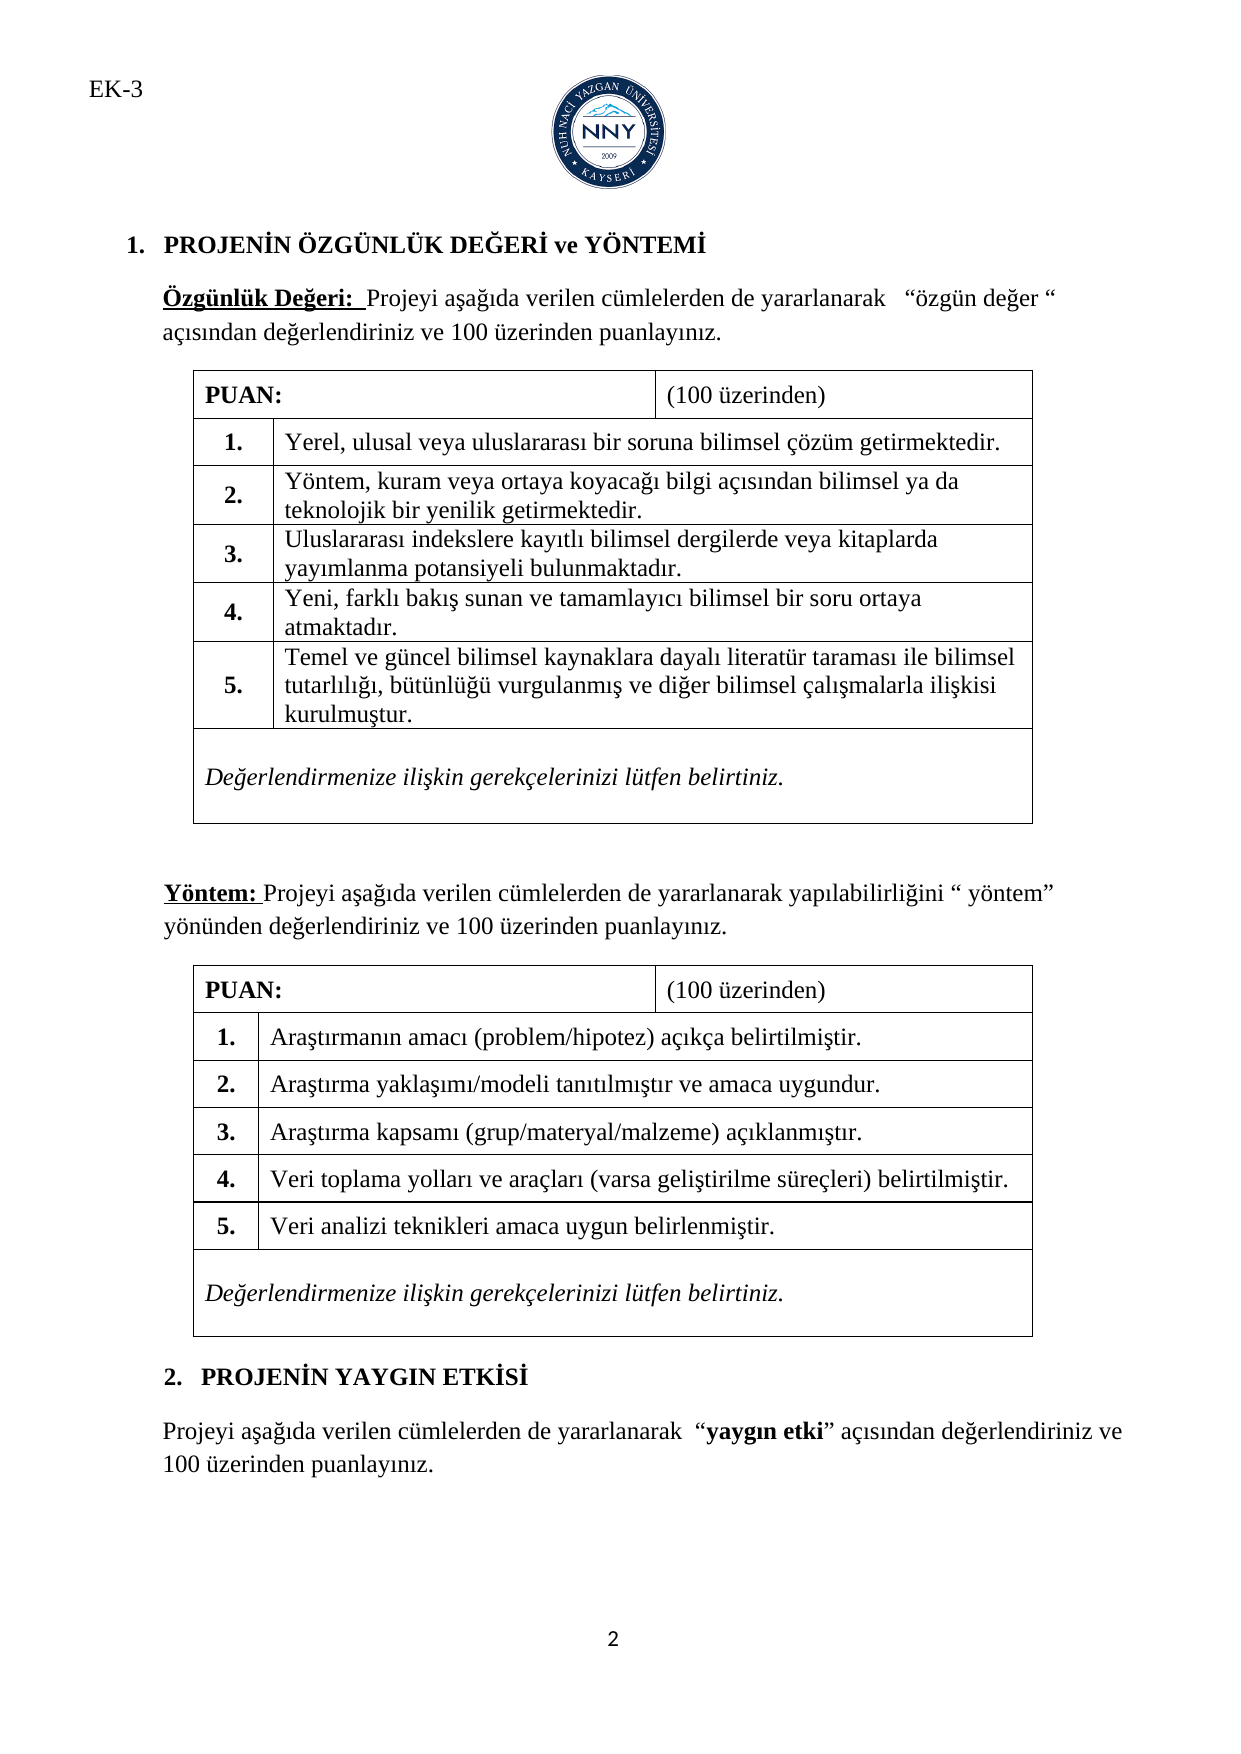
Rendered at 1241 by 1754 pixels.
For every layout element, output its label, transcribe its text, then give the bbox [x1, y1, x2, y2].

text Projeyi aşağıda verilen cümlelerden de yararlanarak “yaygın etki” açısından değerlendiriniz ve 100 üzerinden puanlayınız. [162, 1416, 1137, 1478]
table_cell Yöntem, kuram veya ortaya koyacağı bilgi açısından bilimsel ya da teknolojik bir yenilik getirmektedir. [274, 466, 1032, 523]
table_cell 5. [194, 642, 273, 728]
text Özgünlük Değeri: Projeyi aşağıda verilen cümlelerden de yararlanarak “özgün değer “ açısından değerlendiriniz ve 100 üzerinden puanlayınız. [162, 283, 1137, 345]
table_cell 5. [194, 1203, 258, 1249]
table_header (100 üzerinden) [656, 966, 1032, 1012]
list PROJENİN ÖZGÜNLÜK DEĞERİ ve YÖNTEMİ [126, 230, 1137, 258]
table_cell Araştırma yaklaşımı/modeli tanıtılmıştır ve amaca uygundur. [259, 1061, 1032, 1107]
table_cell Veri analizi teknikleri amaca uygun belirlenmiştir. [259, 1203, 1032, 1249]
table_cell Değerlendirmenize ilişkin gerekçelerinizi lütfen belirtiniz. [194, 729, 1032, 823]
picture [551, 75, 666, 189]
table_cell 1. [194, 419, 273, 465]
table_cell Veri toplama yolları ve araçları (varsa geliştirilme süreçleri) belirtilmiştir. [259, 1155, 1032, 1201]
table_cell Yeni, farklı bakış sunan ve tamamlayıcı bilimsel bir soru ortaya atmaktadır. [274, 583, 1032, 641]
table_cell 3. [194, 525, 273, 582]
table_cell 4. [194, 583, 273, 641]
table_cell Araştırma kapsamı (grup/materyal/malzeme) açıklanmıştır. [259, 1108, 1032, 1154]
table_cell 4. [194, 1155, 258, 1201]
table_cell Temel ve güncel bilimsel kaynaklara dayalı literatür taraması ile bilimsel tutarlılığı, bütünlüğü vurgulanmış ve diğer bilimsel çalışmalarla ilişkisi kurulmuştur. [274, 642, 1032, 728]
table_cell 3. [194, 1108, 258, 1154]
list PROJENİN YAYGIN ETKİSİ [164, 1362, 1137, 1391]
table_header (100 üzerinden) [656, 371, 1032, 418]
table_cell 2. [194, 1061, 258, 1107]
table_cell 1. [194, 1013, 258, 1059]
table_cell Değerlendirmenize ilişkin gerekçelerinizi lütfen belirtiniz. [194, 1250, 1032, 1336]
table_header PUAN: [194, 966, 655, 1012]
table_cell 2. [194, 466, 273, 523]
list Yöntem: Projeyi aşağıda verilen cümlelerden de yararlanarak yapılabilirliğini “ yöntem” yönünden değerlendiriniz ve 100 üzerinden puanlayınız. [164, 878, 1137, 940]
table_cell Araştırmanın amacı (problem/hipotez) açıkça belirtilmiştir. [259, 1013, 1032, 1059]
table_header PUAN: [194, 371, 655, 418]
table_cell Yerel, ulusal veya uluslararası bir soruna bilimsel çözüm getirmektedir. [274, 419, 1032, 465]
table_cell Uluslararası indekslere kayıtlı bilimsel dergilerde veya kitaplarda yayımlanma potansiyeli bulunmaktadır. [274, 525, 1032, 582]
